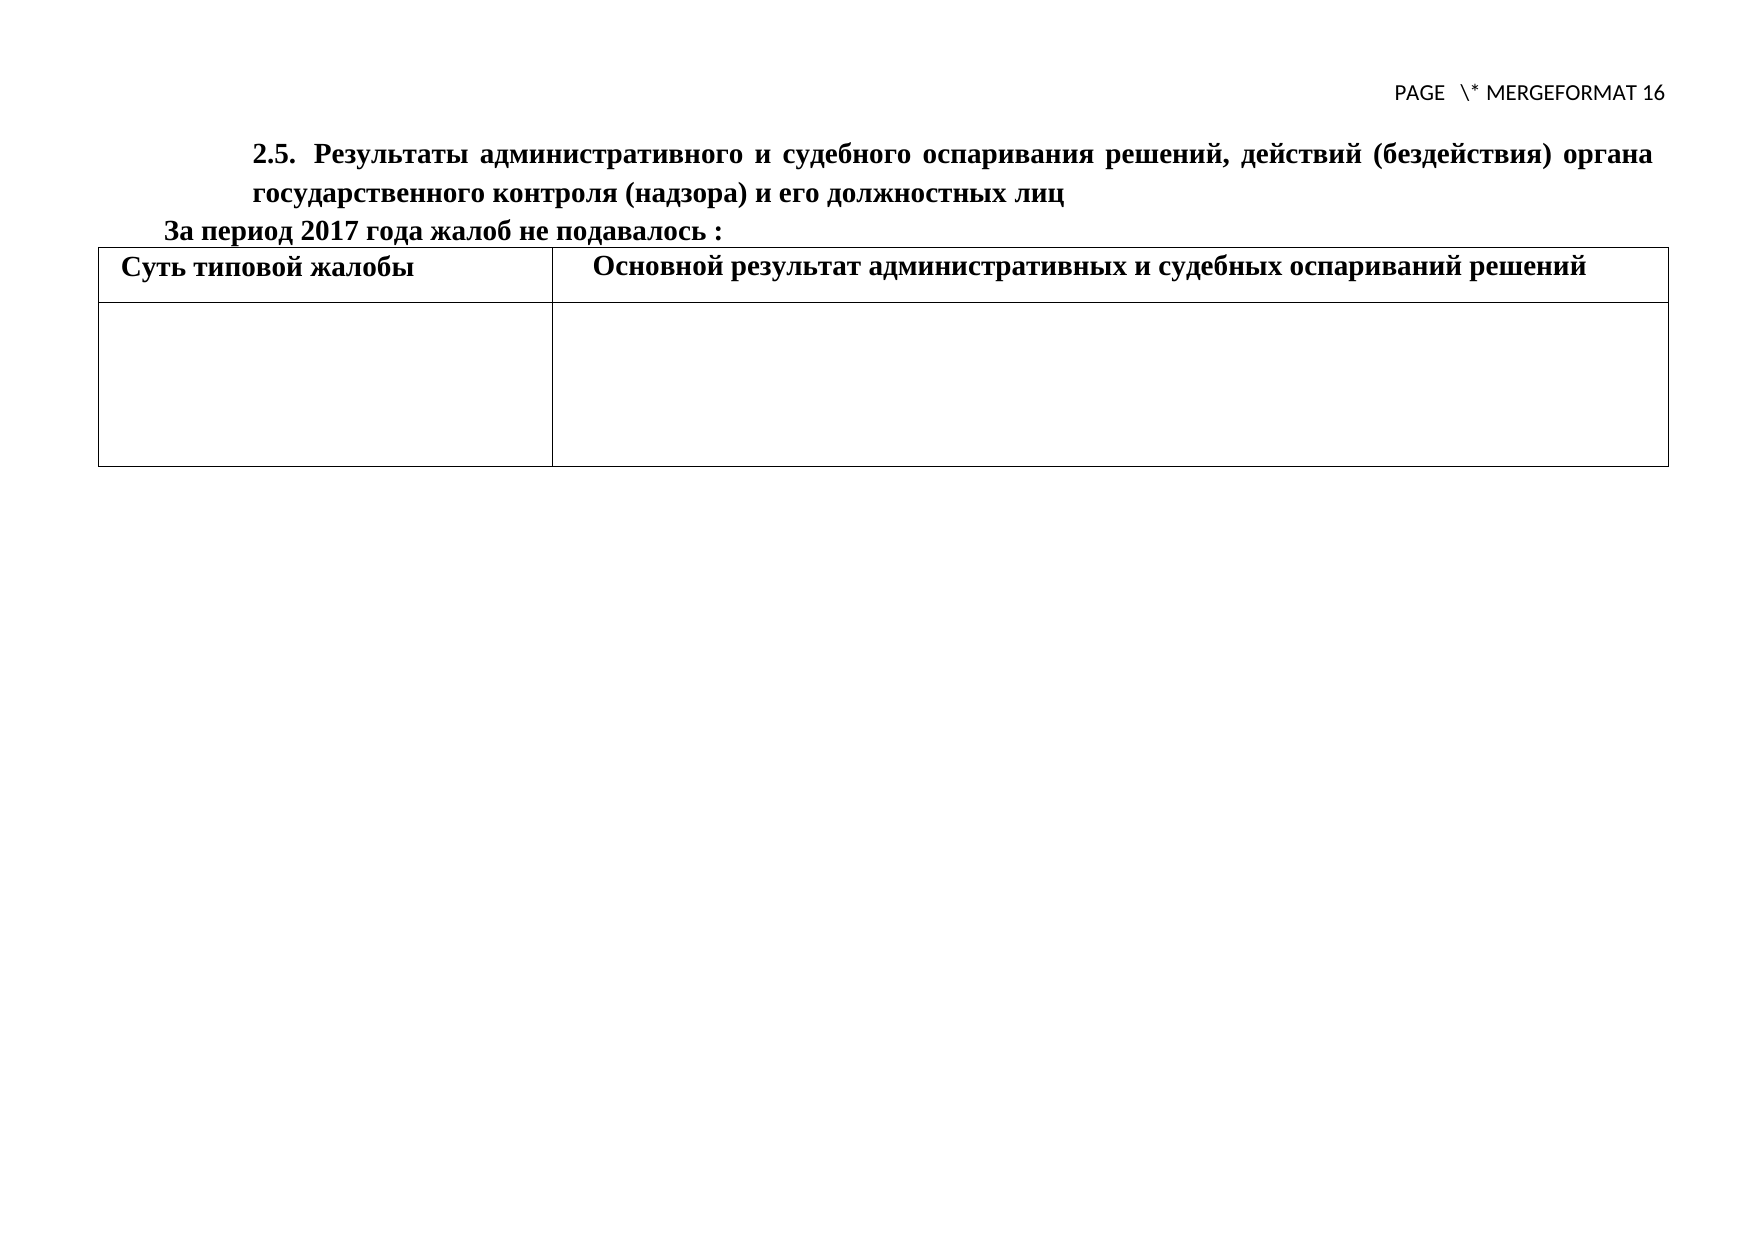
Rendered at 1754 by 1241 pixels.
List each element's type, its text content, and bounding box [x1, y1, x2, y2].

list Результаты административного и судебного оспаривания решений, действий (бездействия) органа государственного контроля (надзора) и его должностных лиц [252, 136, 1654, 208]
table_cell [553, 303, 1668, 466]
text За период 2017 года жалоб не подавалось : [89, 213, 1665, 247]
table_cell [99, 303, 552, 466]
table_header Суть типовой жалобы [99, 248, 552, 302]
table_header Основной результат административных и судебных оспариваний решений [553, 248, 1668, 302]
